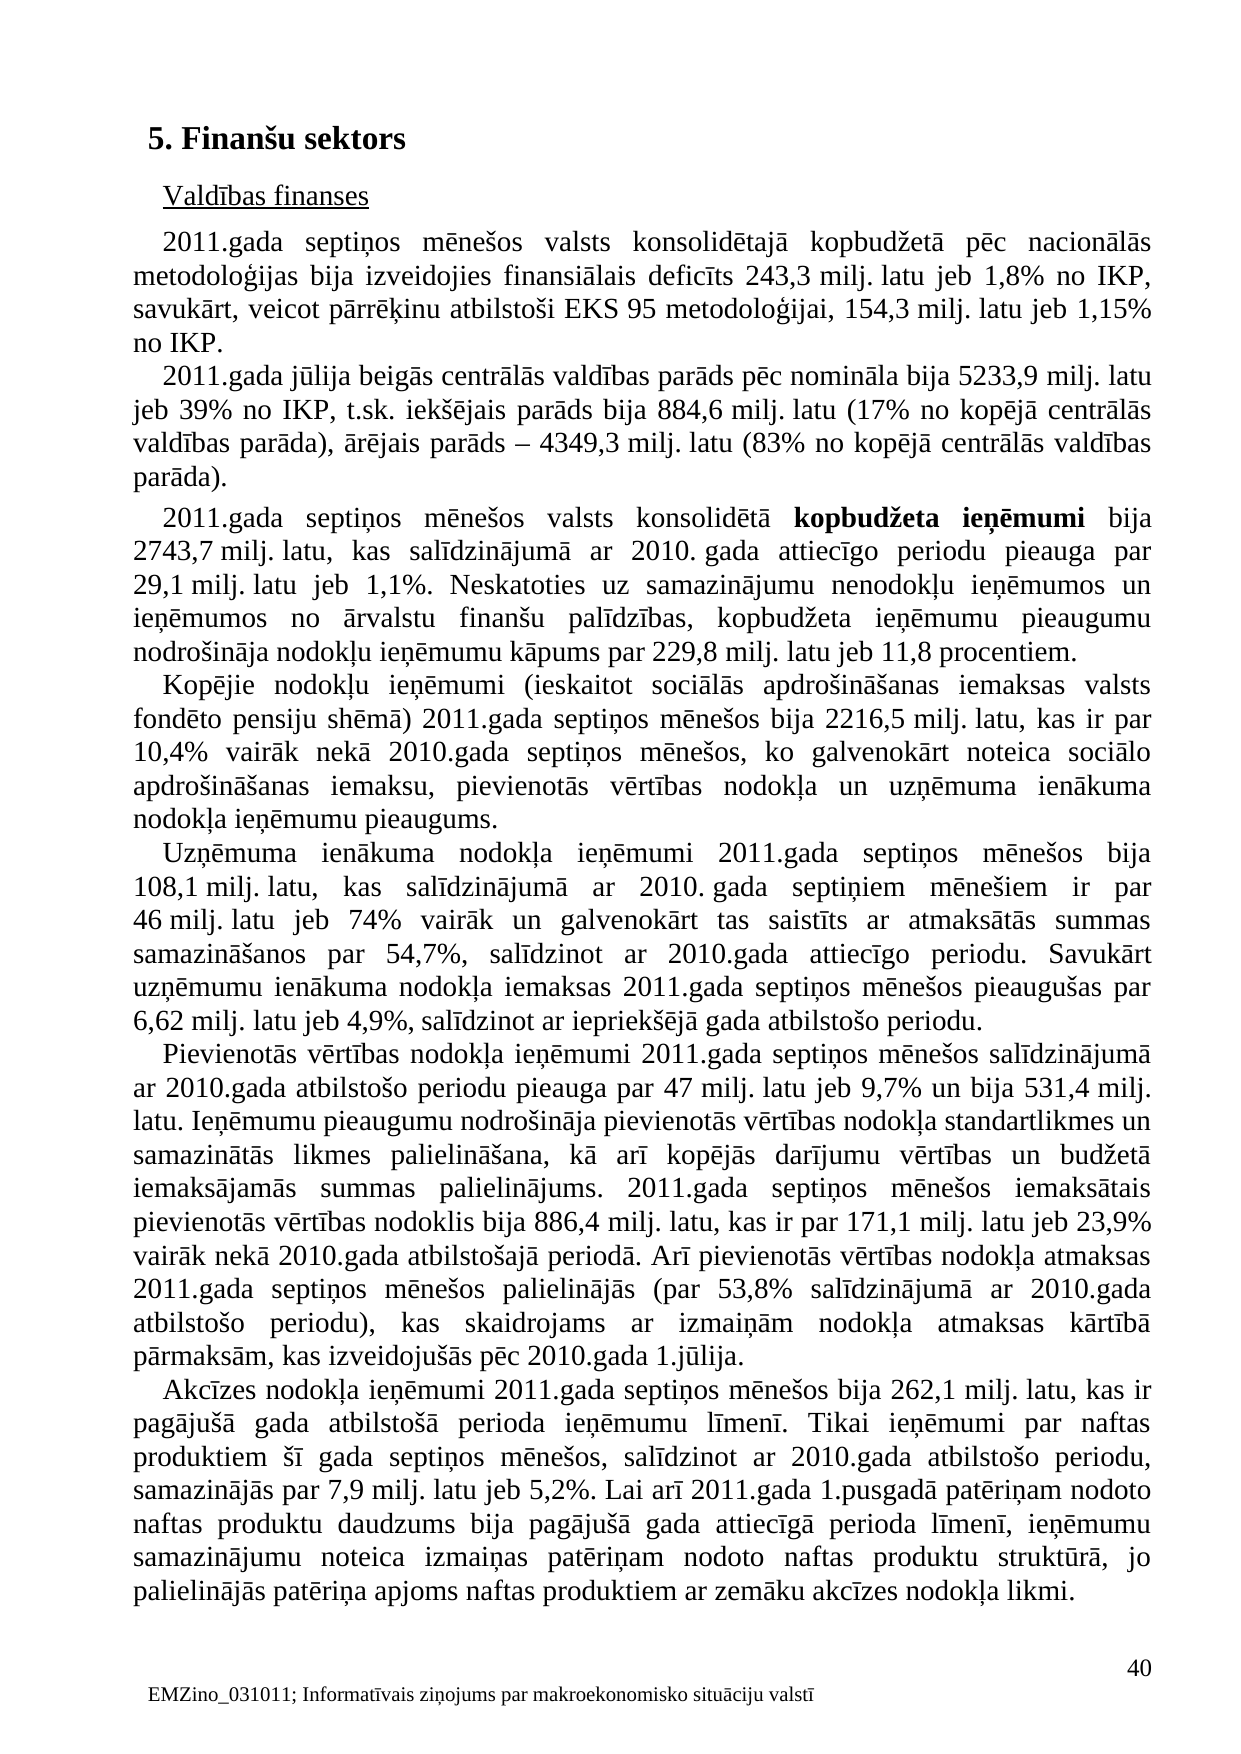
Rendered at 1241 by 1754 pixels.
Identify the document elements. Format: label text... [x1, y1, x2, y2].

text 2011.gada jūlija beigās centrālās valdības parāds pēc nomināla bija 5233,9 milj. latu jeb 39% no IKP, t.sk. iekšējais parāds bija 884,6 milj. latu (17% no kopējā centrālās valdības parāda), ārējais parāds – 4349,3 milj. latu (83% no kopējā centrālās valdības parāda). [133, 358, 1152, 492]
text 2011.gada septiņos mēnešos valsts konsolidētā kopbudžeta ieņēmumi bija 2743,7 milj. latu, kas salīdzinājumā ar 2010. gada attiecīgo periodu pieauga par 29,1 milj. latu jeb 1,1%. Neskatoties uz samazinājumu nenodokļu ieņēmumos un ieņēmumos no ārvalstu finanšu palīdzības, kopbudžeta ieņēmumu pieaugumu nodrošināja nodokļu ieņēmumu kāpums par 229,8 milj. latu jeb 11,8 procentiem. [133, 500, 1152, 667]
text Valdības finanses [133, 178, 1152, 212]
text Uzņēmuma ienākuma nodokļa ieņēmumi 2011.gada septiņos mēnešos bija 108,1 milj. latu, kas salīdzinājumā ar 2010. gada septiņiem mēnešiem ir par 46 milj. latu jeb 74% vairāk un galvenokārt tas saistīts ar atmaksātās summas samazināšanos par 54,7%, salīdzinot ar 2010.gada attiecīgo periodu. Savukārt uzņēmumu ienākuma nodokļa iemaksas 2011.gada septiņos mēnešos pieaugušas par 6,62 milj. latu jeb 4,9%, salīdzinot ar iepriekšējā gada atbilstošo periodu. [133, 835, 1152, 1036]
subtitle 5. Finanšu sektors [148, 118, 1152, 156]
text Pievienotās vērtības nodokļa ieņēmumi 2011.gada septiņos mēnešos salīdzinājumā ar 2010.gada atbilstošo periodu pieauga par 47 milj. latu jeb 9,7% un bija 531,4 milj. latu. Ieņēmumu pieaugumu nodrošināja pievienotās vērtības nodokļa standartlikmes un samazinātās likmes palielināšana, kā arī kopējās darījumu vērtības un budžetā iemaksājamās summas palielinājums. 2011.gada septiņos mēnešos iemaksātais pievienotās vērtības nodoklis bija 886,4 milj. latu, kas ir par 171,1 milj. latu jeb 23,9% vairāk nekā 2010.gada atbilstošajā periodā. Arī pievienotās vērtības nodokļa atmaksas 2011.gada septiņos mēnešos palielinājās (par 53,8% salīdzinājumā ar 2010.gada atbilstošo periodu), kas skaidrojams ar izmaiņām nodokļa atmaksas kārtībā pārmaksām, kas izveidojušās pēc 2010.gada 1.jūlija. [133, 1036, 1152, 1372]
text Kopējie nodokļu ieņēmumi (ieskaitot sociālās apdrošināšanas iemaksas valsts fondēto pensiju shēmā) 2011.gada septiņos mēnešos bija 2216,5 milj. latu, kas ir par 10,4% vairāk nekā 2010.gada septiņos mēnešos, ko galvenokārt noteica sociālo apdrošināšanas iemaksu, pievienotās vērtības nodokļa un uzņēmuma ienākuma nodokļa ieņēmumu pieaugums. [133, 667, 1152, 835]
text Akcīzes nodokļa ieņēmumi 2011.gada septiņos mēnešos bija 262,1 milj. latu, kas ir pagājušā gada atbilstošā perioda ieņēmumu līmenī. Tikai ieņēmumi par naftas produktiem šī gada septiņos mēnešos, salīdzinot ar 2010.gada atbilstošo periodu, samazinājās par 7,9 milj. latu jeb 5,2%. Lai arī 2011.gada 1.pusgadā patēriņam nodoto naftas produktu daudzums bija pagājušā gada attiecīgā perioda līmenī, ieņēmumu samazinājumu noteica izmaiņas patēriņam nodoto naftas produktu struktūrā, jo palielinājās patēriņa apjoms naftas produktiem ar zemāku akcīzes nodokļa likmi. [133, 1372, 1152, 1607]
text 2011.gada septiņos mēnešos valsts konsolidētajā kopbudžetā pēc nacionālās metodoloģijas bija izveidojies finansiālais deficīts 243,3 milj. latu jeb 1,8% no IKP, savukārt, veicot pārrēķinu atbilstoši EKS 95 metodoloģijai, 154,3 milj. latu jeb 1,15% no IKP. [133, 224, 1152, 358]
